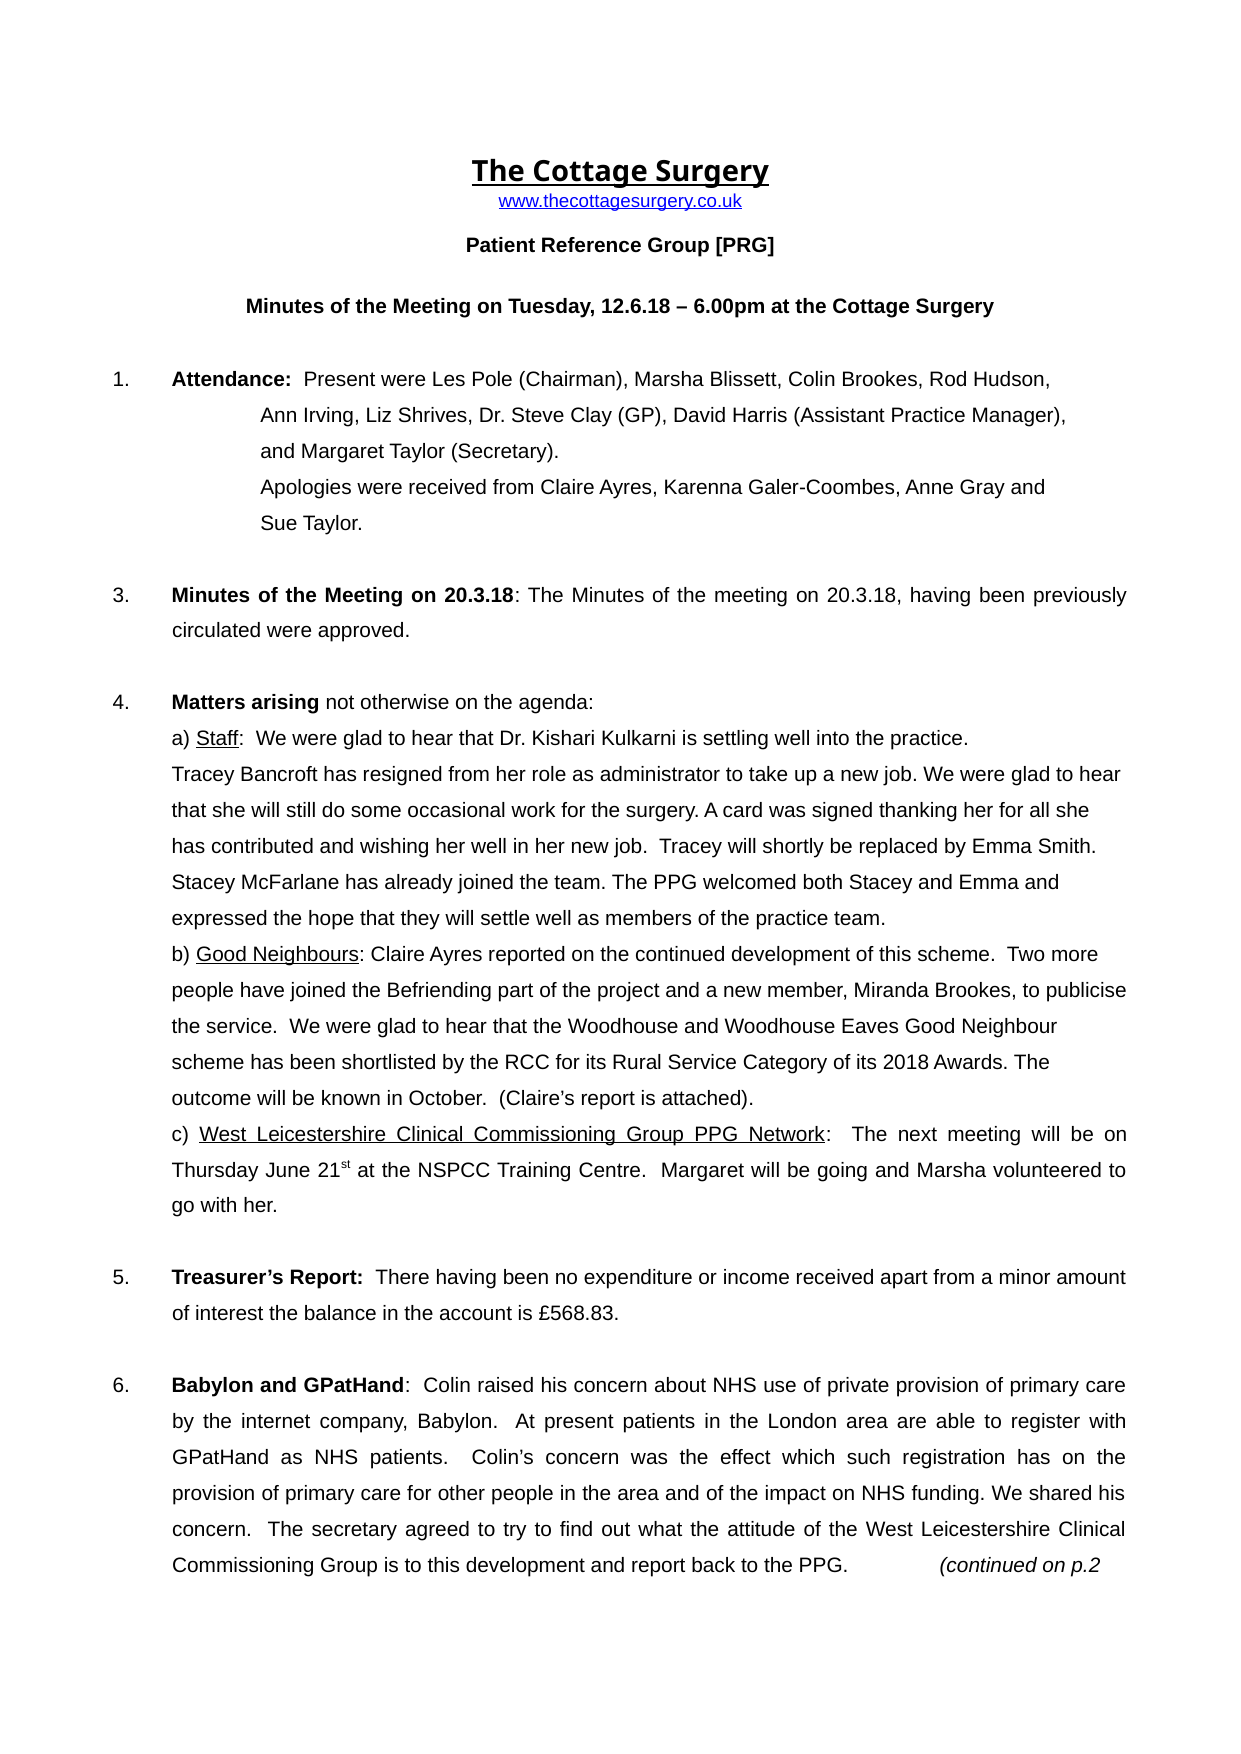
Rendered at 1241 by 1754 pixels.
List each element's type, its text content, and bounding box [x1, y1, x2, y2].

text Sue Taylor. [112, 510, 1128, 570]
text www.thecottagesurgery.co.uk [112, 190, 1128, 211]
text The Cottage Surgery [112, 150, 1128, 190]
text and Margaret Taylor (Secretary). [112, 438, 1128, 462]
text 5. Treasurer’s Report: There having been no expenditure or income received apart from a minor amount of interest the balance in the account is £568.83. [112, 1265, 1128, 1325]
text 3. Minutes of the Meeting on 20.3.18: The Minutes of the meeting on 20.3.18, having been previously circulated were approved. [112, 582, 1128, 642]
text a) Staff: We were glad to hear that Dr. Kishari Kulkarni is settling well into the practice. [171, 726, 1128, 750]
text Ann Irving, Liz Shrives, Dr. Steve Clay (GP), David Harris (Assistant Practice Manager), [112, 403, 1128, 427]
text b) Good Neighbours: Claire Ayres reported on the continued development of this scheme. Two more people have joined the Befriending part of the project and a new member, Miranda Brookes, to publicise the service. We were glad to hear that the Woodhouse and Woodhouse Eaves Good Neighbour scheme has been shortlisted by the RCC for its Rural Service Category of its 2018 Awards. The outcome will be known in October. (Claire’s report is attached). [171, 942, 1128, 1109]
text Patient Reference Group [PRG] [112, 233, 1128, 257]
text Apologies were received from Claire Ayres, Karenna Galer-Coombes, Anne Gray and [112, 474, 1128, 498]
text c) West Leicestershire Clinical Commissioning Group PPG Network: The next meeting will be on Thursday June 21st at the NSPCC Training Centre. Margaret will be going and Marsha volunteered to go with her. [171, 1121, 1128, 1217]
text 4. Matters arising not otherwise on the agenda: [112, 690, 1128, 714]
text 1. Attendance: Present were Les Pole (Chairman), Marsha Blissett, Colin Brookes, Rod Hudson, [112, 367, 1128, 391]
text Tracey Bancroft has resigned from her role as administrator to take up a new job. We were glad to hear that she will still do some occasional work for the surgery. A card was signed thanking her for all she has contributed and wishing her well in her new job. Tracey will shortly be replaced by Emma Smith. Stacey McFarlane has already joined the team. The PPG welcomed both Stacey and Emma and expressed the hope that they will settle well as members of the practice team. [171, 762, 1128, 930]
text 6. Babylon and GPatHand: Colin raised his concern about NHS use of private provision of primary care by the internet company, Babylon. At present patients in the London area are able to register with GPatHand as NHS patients. Colin’s concern was the effect which such registration has on the provision of primary care for other people in the area and of the impact on NHS funding. We shared his concern. The secretary agreed to try to find out what the attitude of the West Leicestershire Clinical Commissioning Group is to this development and report back to the PPG. (continued on p.2 [112, 1373, 1128, 1577]
text Minutes of the Meeting on Tuesday, 12.6.18 – 6.00pm at the Cottage Surgery [112, 294, 1128, 318]
